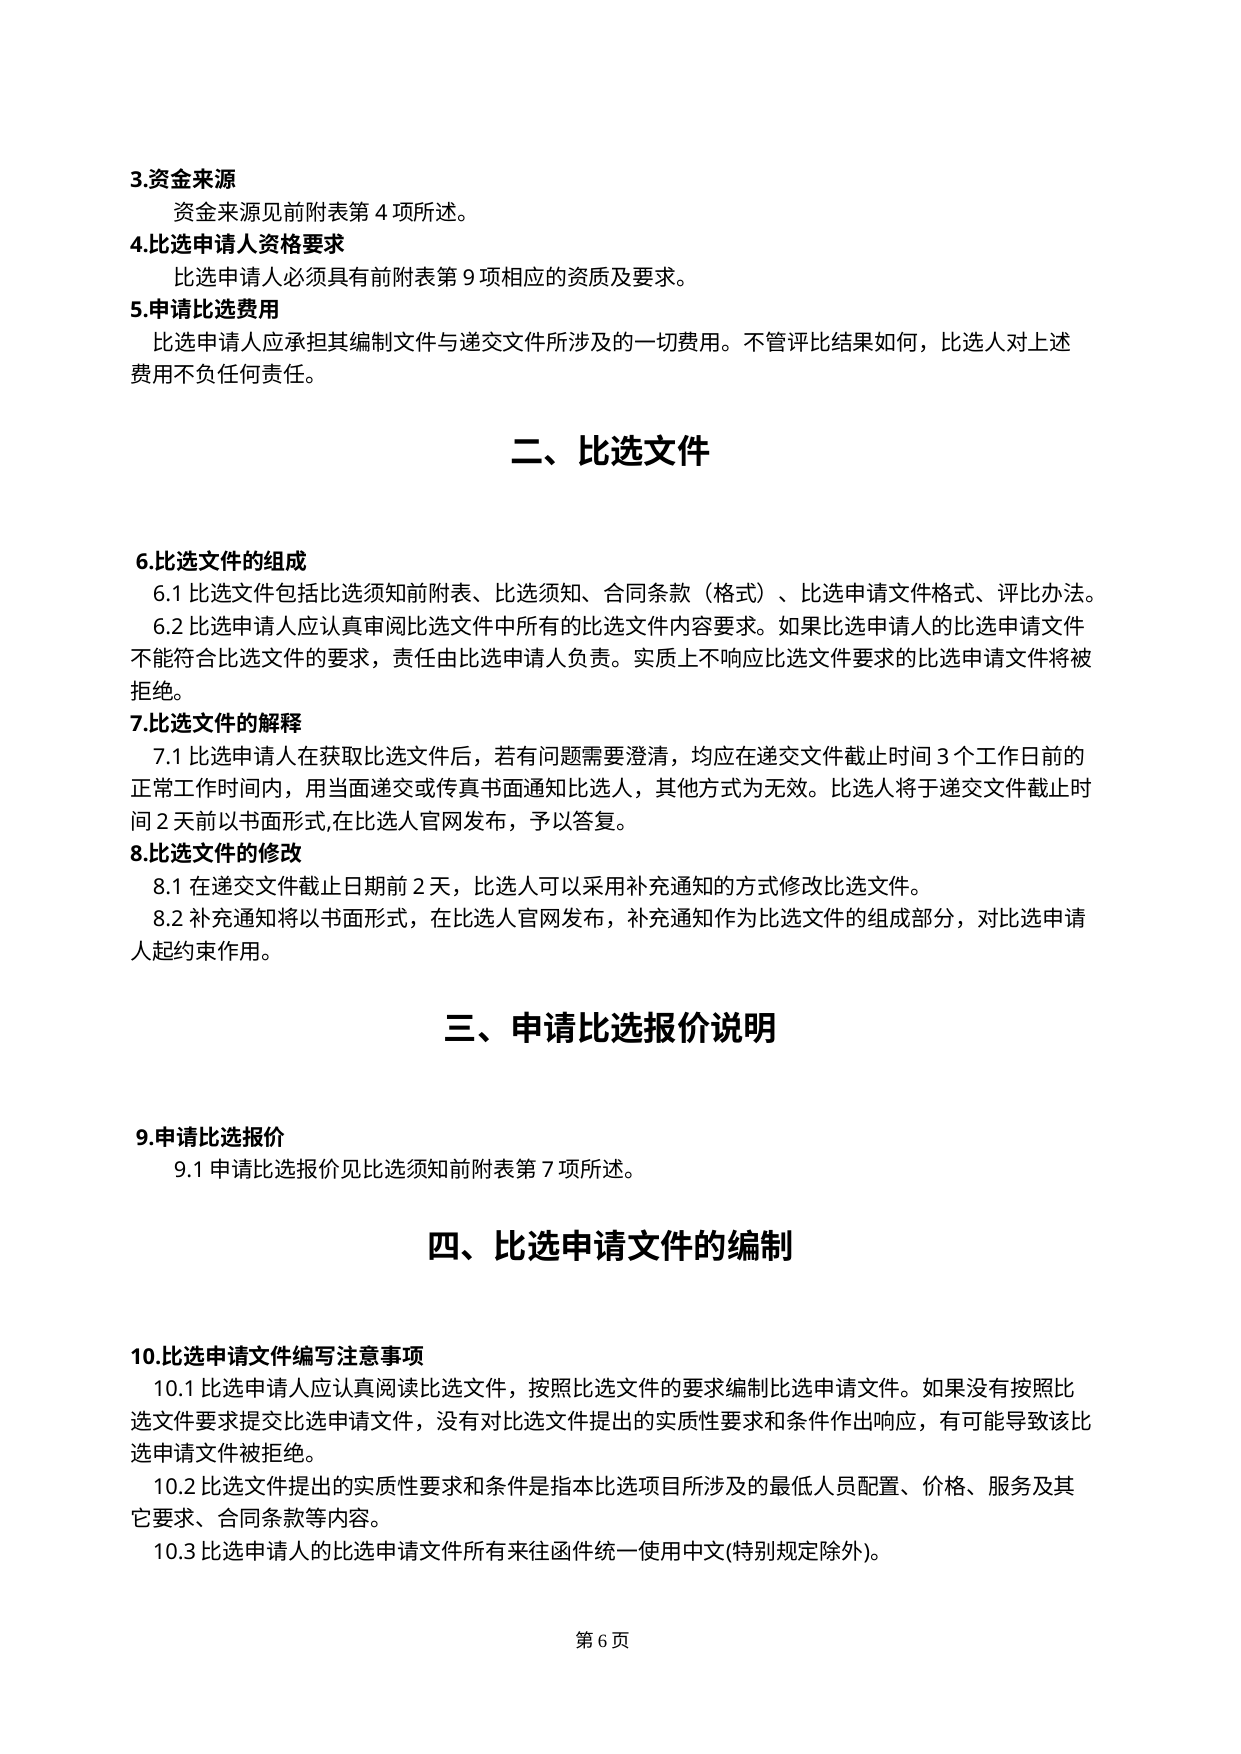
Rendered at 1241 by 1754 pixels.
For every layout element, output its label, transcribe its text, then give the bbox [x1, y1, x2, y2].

text 8.2 补充通知将以书面形式，在比选人官网发布，补充通知作为比选文件的组成部分，对比选申请人起约束作用。 [130, 901, 1092, 966]
subtitle 二、比选文件 [130, 417, 1090, 482]
text 7.1比选申请人在获取比选文件后，若有问题需要澄清，均应在递交文件截止时间 3个工作日前的正常工作时间内，用当面递交或传真书面通知比选人，其他方式为无效。比选人将于递交文件截止时间2天前以书面形式,在比选人官网发布，予以答复。 [130, 738, 1092, 836]
text 6.2比选申请人应认真审阅比选文件中所有的比选文件内容要求。如果比选申请人的比选申请文件不能符合比选文件的要求，责任由比选申请人负责。实质上不响应比选文件要求的比选申请文件将被拒绝。 [130, 608, 1092, 706]
text 10.2比选文件提出的实质性要求和条件是指本比选项目所涉及的最低人员配置、价格、服务及其它要求、合同条款等内容。 [130, 1468, 1092, 1533]
subtitle 三、申请比选报价说明 [130, 993, 1090, 1058]
text 资金来源见前附表第4项所述。 [130, 194, 1012, 227]
text 8.1 在递交文件截止日期前2天，比选人可以采用补充通知的方式修改比选文件。 [130, 868, 1092, 901]
text 7.比选文件的解释 [130, 706, 1012, 738]
text 10.比选申请文件编写注意事项 [130, 1338, 1012, 1371]
text 8.比选文件的修改 [130, 836, 1012, 868]
text 4.比选申请人资格要求 [130, 227, 1012, 259]
text 9.1申请比选报价见比选须知前附表第7项所述。 [130, 1152, 1012, 1185]
subtitle 四、比选申请文件的编制 [130, 1212, 1090, 1277]
text 10.1比选申请人应认真阅读比选文件，按照比选文件的要求编制比选申请文件。如果没有按照比选文件要求提交比选申请文件，没有对比选文件提出的实质性要求和条件作出响应，有可能导致该比选申请文件被拒绝。 [130, 1371, 1092, 1468]
text 5.申请比选费用 [130, 292, 1012, 324]
text 6.比选文件的组成 [130, 543, 1012, 576]
text 9.申请比选报价 [130, 1120, 1012, 1152]
text 3.资金来源 [130, 162, 1012, 194]
text 10.3比选申请人的比选申请文件所有来往函件统一使用中文(特别规定除外)。 [130, 1533, 1092, 1566]
text 6.1比选文件包括比选须知前附表、比选须知、合同条款（格式）、比选申请文件格式、评比办法。 [130, 576, 1092, 608]
text 比选申请人应承担其编制文件与递交文件所涉及的一切费用。不管评比结果如何，比选人对上述费用不负任何责任。 [130, 324, 1092, 389]
text 比选申请人必须具有前附表第9项相应的资质及要求。 [130, 259, 1092, 292]
